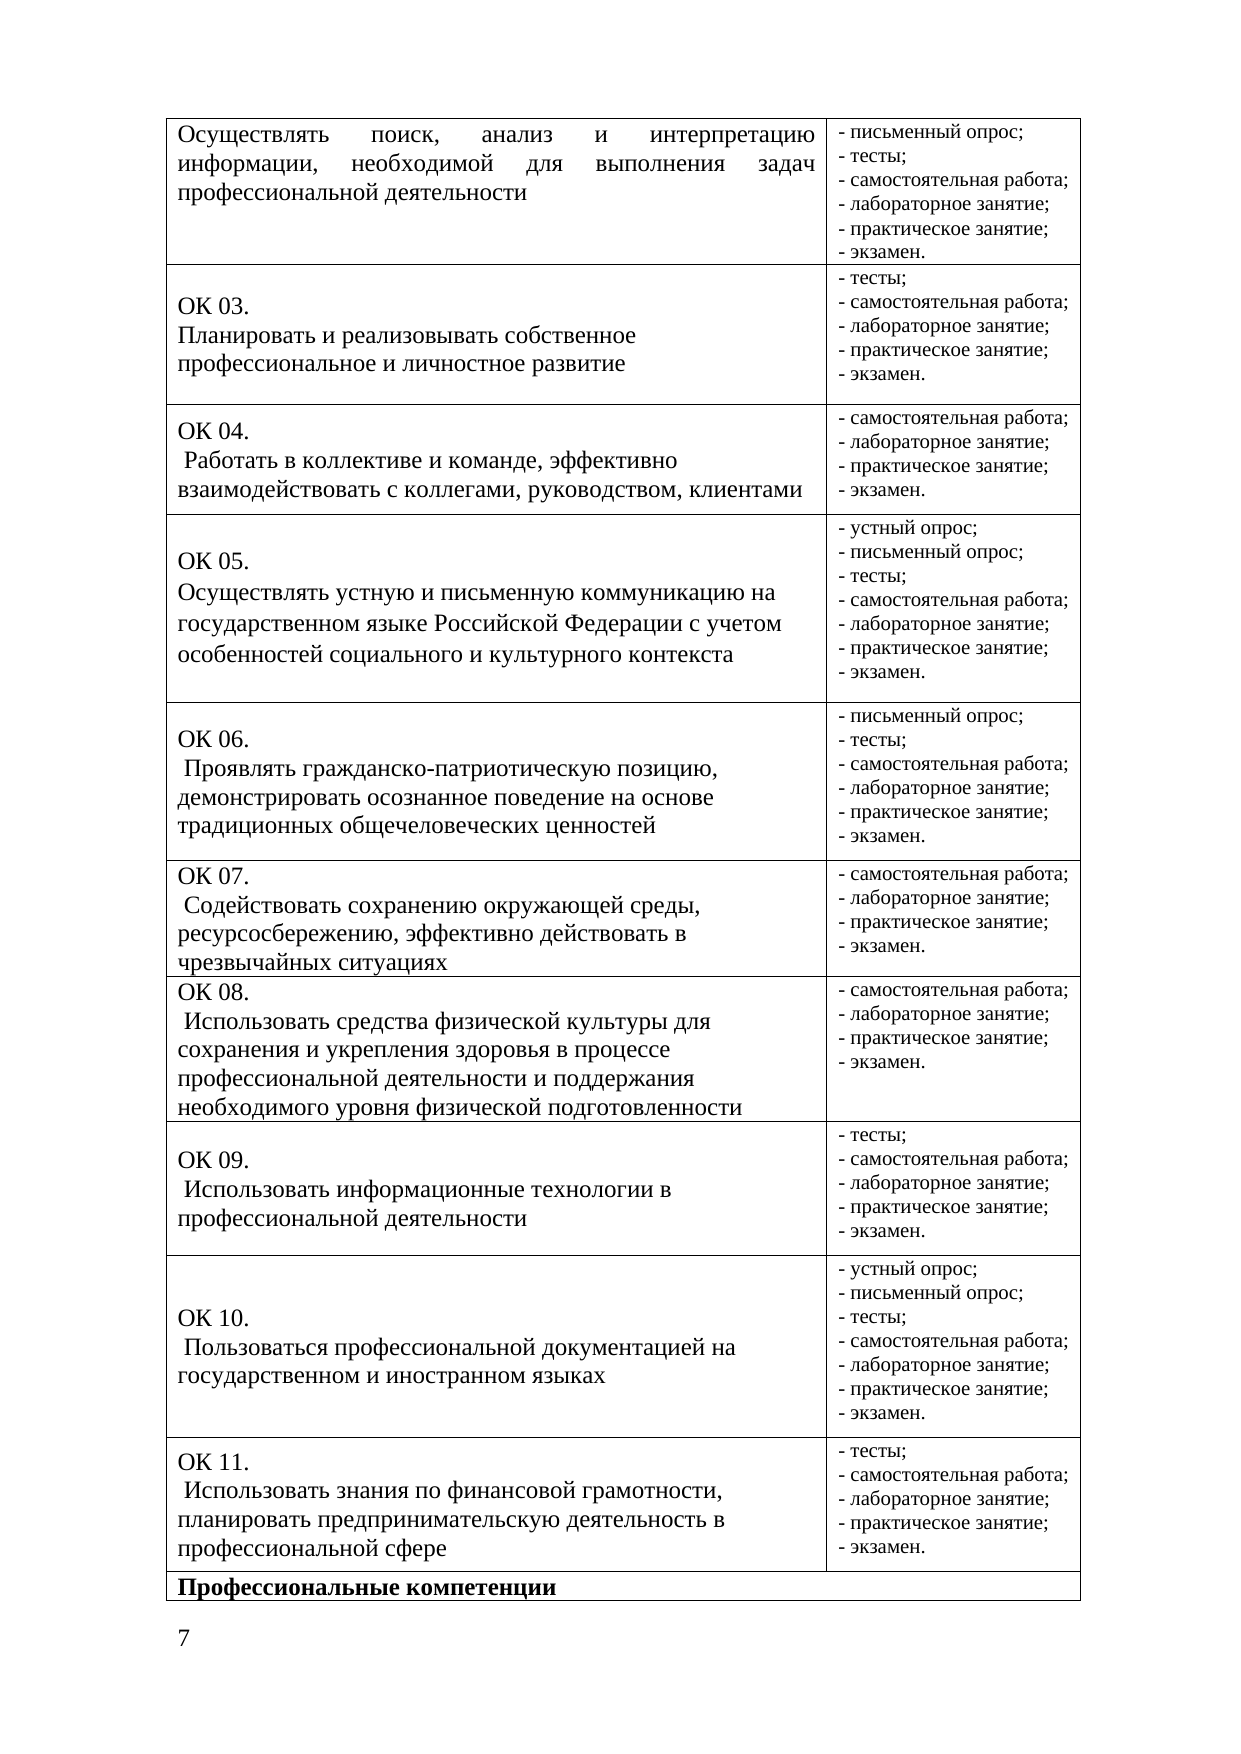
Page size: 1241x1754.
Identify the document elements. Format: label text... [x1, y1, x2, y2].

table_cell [827, 119, 1080, 263]
table_cell - тесты; - самостоятельная работа; - лабораторное занятие; - практическое занятие; - экзамен. [827, 1438, 1080, 1571]
table_cell ОК 07. Содействовать сохранению окружающей среды, ресурсосбережению, эффективно действовать в чрезвычайных ситуациях [167, 861, 826, 976]
table_cell ОК 04. Работать в коллективе и команде, эффективно взаимодействовать с коллегами, руководством, клиентами [167, 405, 826, 514]
table_cell ОК 03. Планировать и реализовывать собственное профессиональное и личностное развитие [167, 265, 826, 404]
table_cell - тесты; - самостоятельная работа; - лабораторное занятие; - практическое занятие; - экзамен. [827, 265, 1080, 404]
table_cell ОК 06. Проявлять гражданско-патриотическую позицию, демонстрировать осознанное поведение на основе традиционных общечеловеческих ценностей [167, 703, 826, 860]
table_cell Профессиональные компетенции [167, 1572, 1080, 1600]
table_cell ОК 10. Пользоваться профессиональной документацией на государственном и иностранном языках [167, 1256, 826, 1437]
table_cell - устный опрос; - письменный опрос; - тесты; - самостоятельная работа; - лабораторное занятие; - практическое занятие; - экзамен. [827, 1256, 1080, 1437]
table_cell ОК 08. Использовать средства физической культуры для сохранения и укрепления здоровья в процессе профессиональной деятельности и поддержания необходимого уровня физической подготовленности [167, 977, 826, 1121]
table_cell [167, 119, 826, 263]
table_cell - самостоятельная работа; - лабораторное занятие; - практическое занятие; - экзамен. [827, 861, 1080, 976]
table_cell - письменный опрос; - тесты; - самостоятельная работа; - лабораторное занятие; - практическое занятие; - экзамен. [827, 703, 1080, 860]
table_cell ОК 09. Использовать информационные технологии в профессиональной деятельности [167, 1122, 826, 1255]
table_cell ОК 11. Использовать знания по финансовой грамотности, планировать предпринимательскую деятельность в профессиональной сфере [167, 1438, 826, 1571]
table_cell - тесты; - самостоятельная работа; - лабораторное занятие; - практическое занятие; - экзамен. [827, 1122, 1080, 1255]
table_cell ОК 05. Осуществлять устную и письменную коммуникацию на государственном языке Российской Федерации с учетом особенностей социального и культурного контекста [167, 515, 826, 702]
table_cell - устный опрос; - письменный опрос; - тесты; - самостоятельная работа; - лабораторное занятие; - практическое занятие; - экзамен. [827, 515, 1080, 702]
table_cell - самостоятельная работа; - лабораторное занятие; - практическое занятие; - экзамен. [827, 977, 1080, 1121]
table_cell - самостоятельная работа; - лабораторное занятие; - практическое занятие; - экзамен. [827, 405, 1080, 514]
